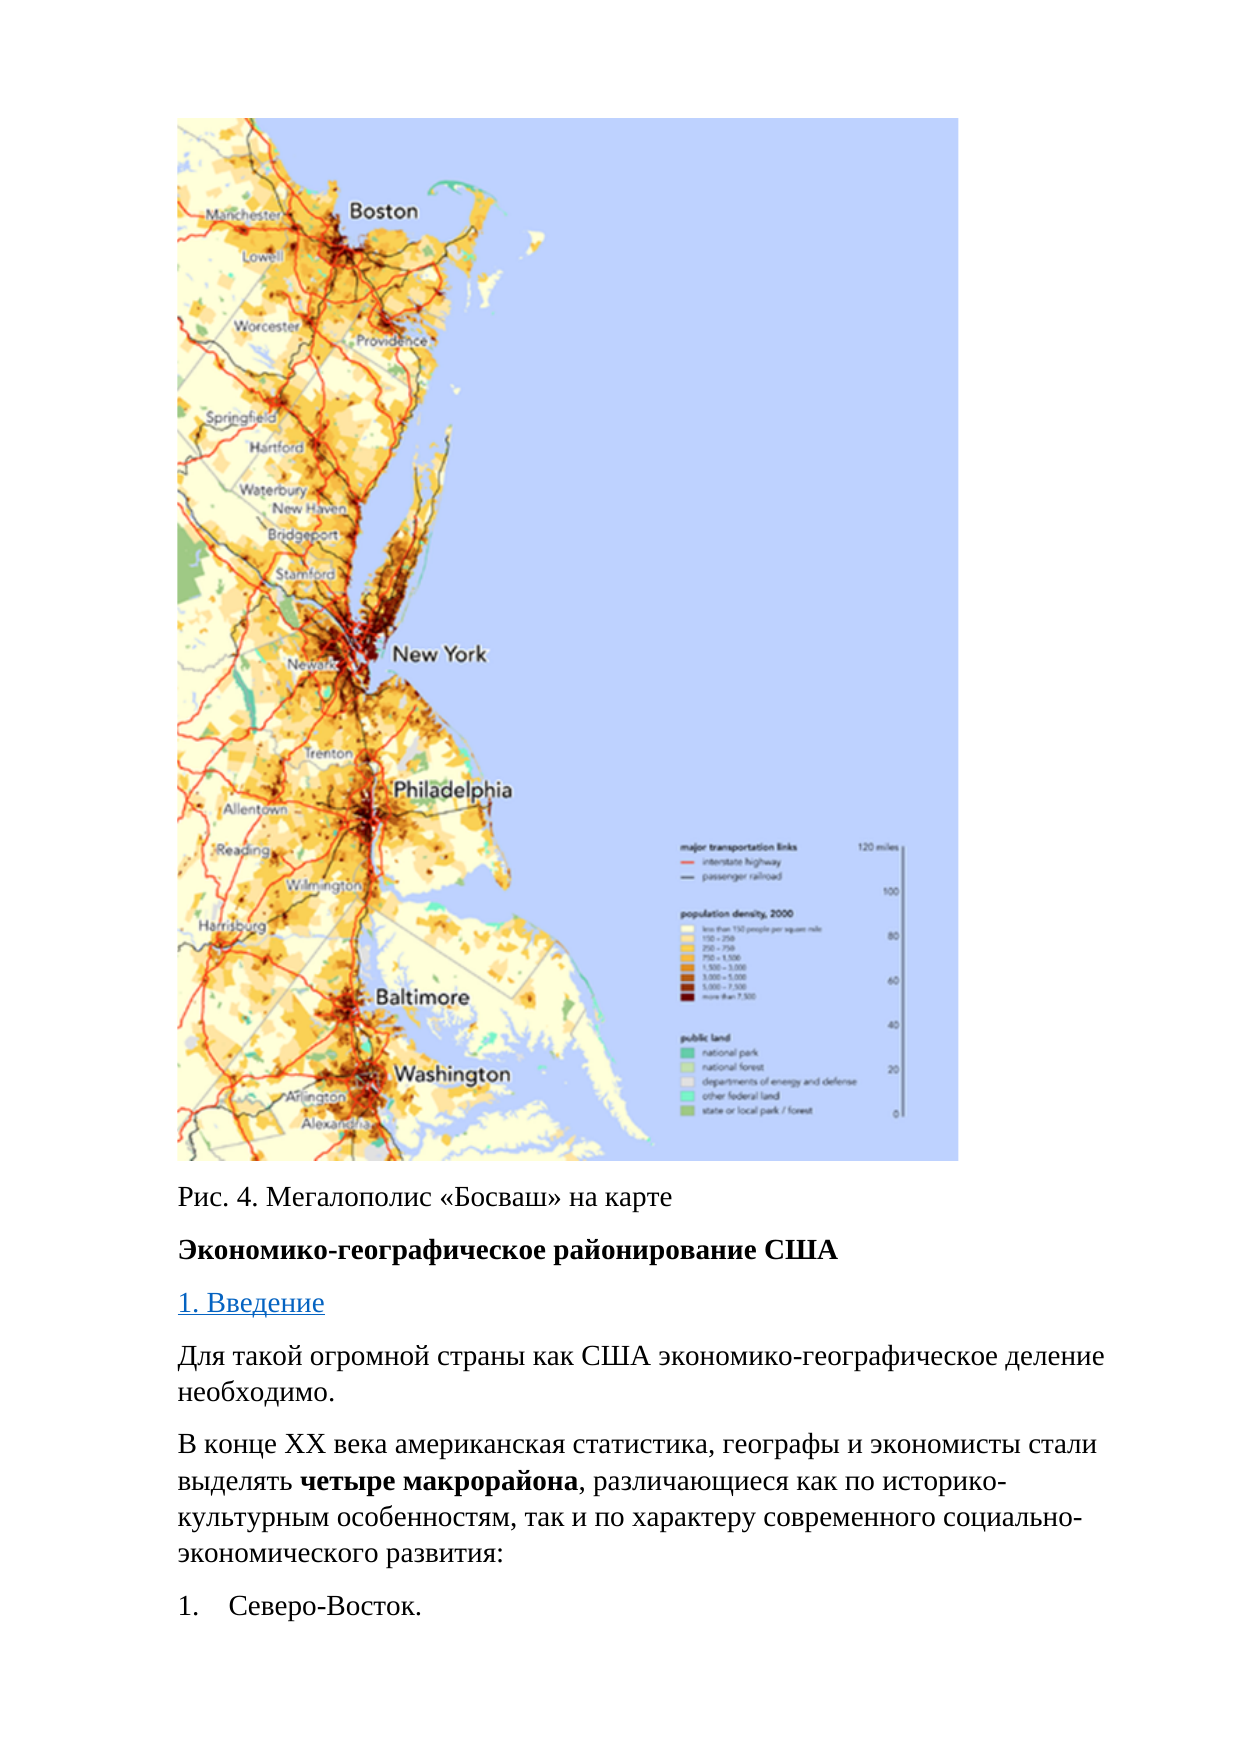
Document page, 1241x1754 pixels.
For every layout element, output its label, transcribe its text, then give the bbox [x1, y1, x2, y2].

text 1. Северо-Восток. [177, 1588, 1152, 1621]
text Рис. 4. Мегалополис «Босваш» на карте [177, 1179, 1152, 1213]
picture [177, 118, 959, 1161]
text Для такой огромной страны как США экономико-географическое деление необходимо. [177, 1338, 1152, 1407]
text В конце XX века американская статистика, географы и экономисты стали выделять четыре макрорайона, различающиеся как по историко-культурным особенностям, так и по характеру современного социально-экономического развития: [177, 1427, 1152, 1568]
text Экономико-географическое районирование США [177, 1232, 1152, 1266]
text 1. Введение [177, 1285, 1152, 1318]
